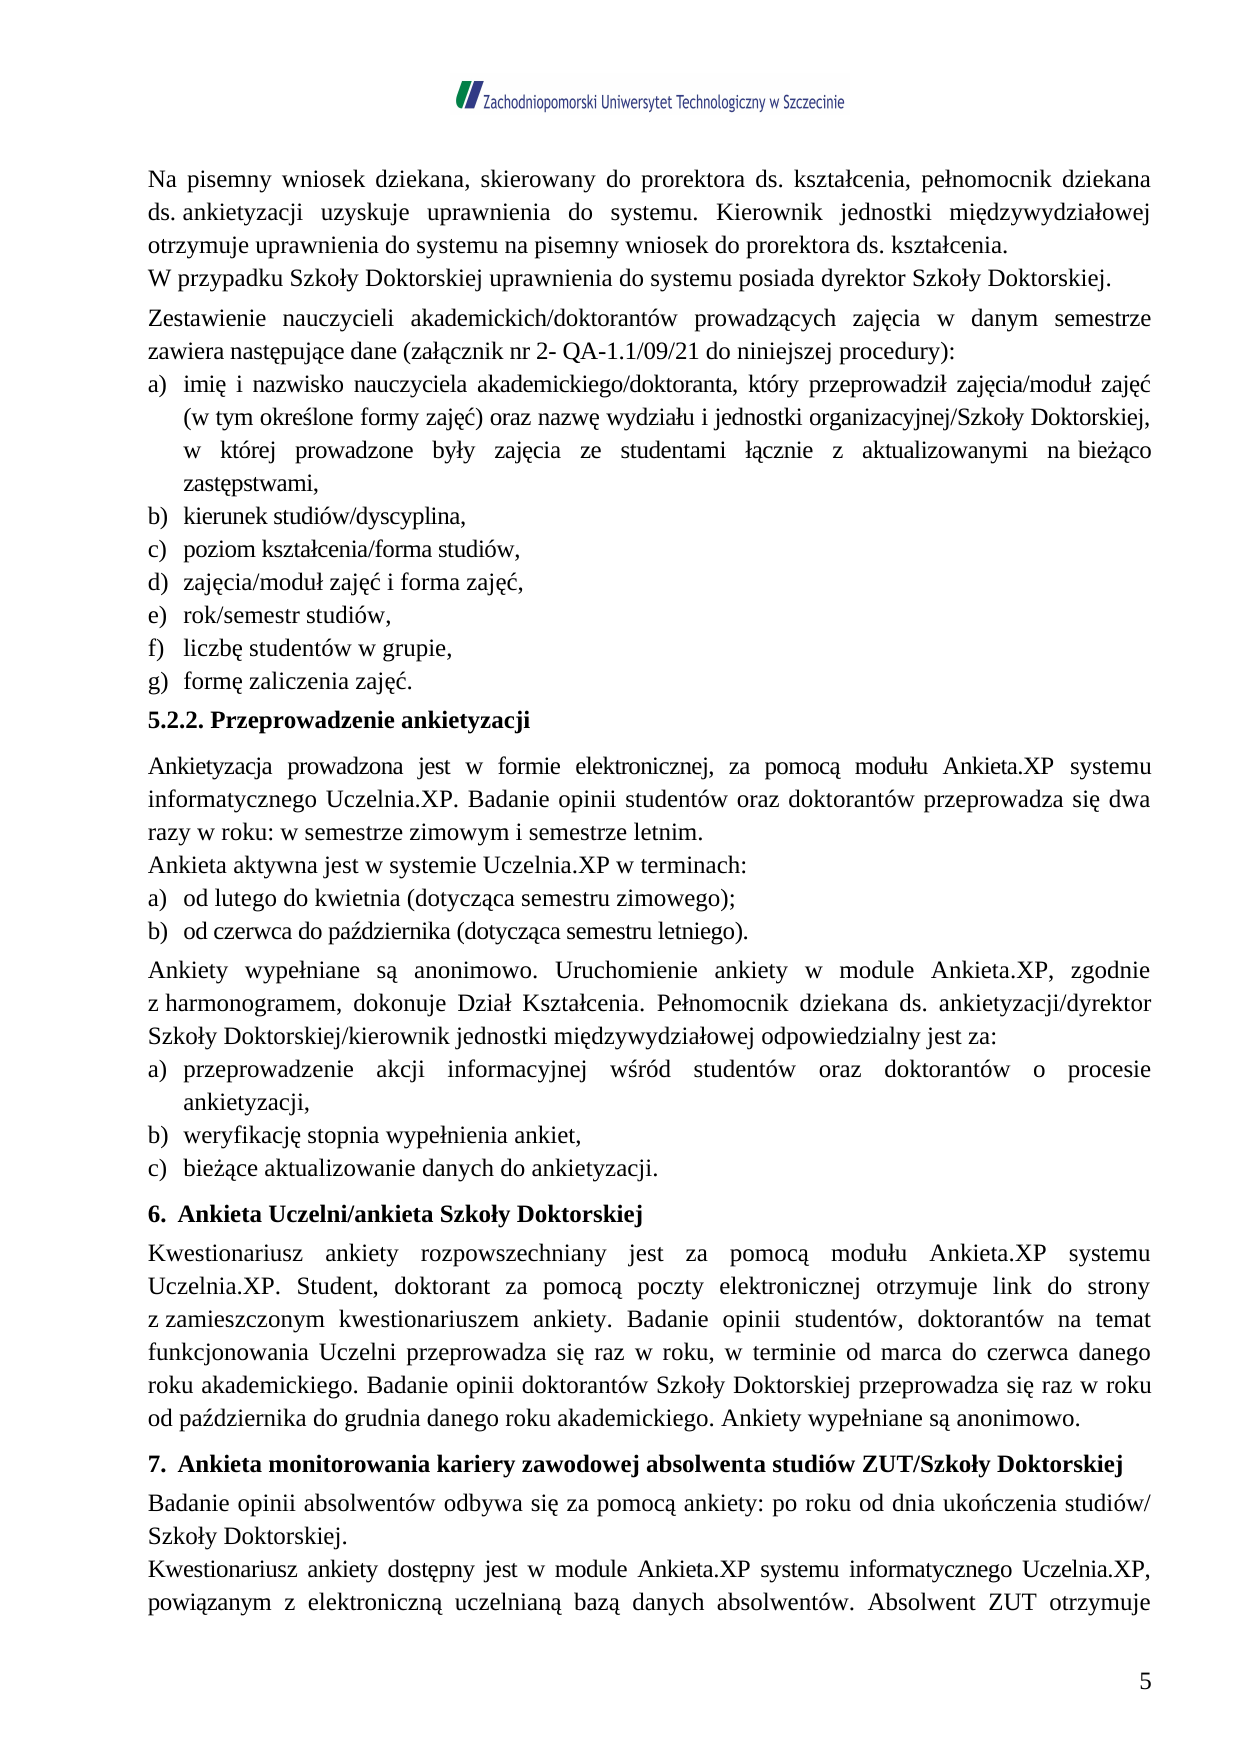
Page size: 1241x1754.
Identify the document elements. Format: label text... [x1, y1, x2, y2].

list od czerwca do października (dotycząca semestru letniego). [148, 916, 1152, 945]
text Ankiety wypełniane są anonimowo. Uruchomienie ankiety w module Ankieta.XP, zgodnie z harmonogramem, dokonuje Dział Kształcenia. Pełnomocnik dziekana ds. ankietyzacji/dyrektor Szkoły Doktorskiej/kierownik jednostki międzywydziałowej odpowiedzialny jest za: [148, 955, 1152, 1050]
list od lutego do kwietnia (dotycząca semestru zimowego); [148, 883, 1152, 912]
list liczbę studentów w grupie, [148, 633, 1152, 662]
list imię i nazwisko nauczyciela akademickiego/doktoranta, który przeprowadził zajęcia/moduł zajęć (w tym określone formy zajęć) oraz nazwę wydziału i jednostki organizacyjnej/Szkoły Doktorskiej, w której prowadzone były zajęcia ze studentami łącznie z aktualizowanymi na bieżąco zastępstwami, [148, 369, 1152, 497]
list weryfikację stopnia wypełnienia ankiet, [148, 1120, 1152, 1149]
list rok/semestr studiów, [148, 600, 1152, 629]
text Kwestionariusz ankiety rozpowszechniany jest za pomocą modułu Ankieta.XP systemu Uczelnia.XP. Student, doktorant za pomocą poczty elektronicznej otrzymuje link do strony z zamieszczonym kwestionariuszem ankiety. Badanie opinii studentów, doktorantów na temat funkcjonowania Uczelni przeprowadza się raz w roku, w terminie od marca do czerwca danego roku akademickiego. Badanie opinii doktorantów Szkoły Doktorskiej przeprowadza się raz w roku od października do grudnia danego roku akademickiego. Ankiety wypełniane są anonimowo. [148, 1238, 1152, 1432]
list poziom kształcenia/forma studiów, [148, 534, 1152, 563]
text Ankietyzacja prowadzona jest w formie elektronicznej, za pomocą modułu Ankieta.XP systemu informatycznego Uczelnia.XP. Badanie opinii studentów oraz doktorantów przeprowadza się dwa razy w roku: w semestrze zimowym i semestrze letnim. [148, 751, 1152, 846]
text Zestawienie nauczycieli akademickich/doktorantów prowadzących zajęcia w danym semestrze zawiera następujące dane (załącznik nr 2- QA-1.1/09/21 do niniejszej procedury): [148, 303, 1152, 364]
list kierunek studiów/dyscyplina, [148, 501, 1152, 530]
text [148, 1554, 1152, 1616]
picture [449, 73, 850, 115]
text Na pisemny wniosek dziekana, skierowany do prorektora ds. kształcenia, pełnomocnik dziekana ds. ankietyzacji uzyskuje uprawnienia do systemu. Kierownik jednostki międzywydziałowej otrzymuje uprawnienia do systemu na pisemny wniosek do prorektora ds. kształcenia. [148, 164, 1152, 259]
list bieżące aktualizowanie danych do ankietyzacji. [148, 1153, 1152, 1182]
subtitle 6. Ankieta Uczelni/ankieta Szkoły Doktorskiej [148, 1199, 1152, 1228]
list przeprowadzenie akcji informacyjnej wśród studentów oraz doktorantów o procesie ankietyzacji, [148, 1054, 1152, 1116]
list formę zaliczenia zajęć. [148, 666, 1152, 695]
list zajęcia/moduł zajęć i forma zajęć, [148, 567, 1152, 596]
text Ankieta aktywna jest w systemie Uczelnia.XP w terminach: [148, 850, 1152, 879]
subtitle 5.2.2. Przeprowadzenie ankietyzacji [148, 705, 1152, 734]
text W przypadku Szkoły Doktorskiej uprawnienia do systemu posiada dyrektor Szkoły Doktorskiej. [148, 263, 1152, 292]
subtitle 7. Ankieta monitorowania kariery zawodowej absolwenta studiów ZUT/Szkoły Doktorskiej [148, 1449, 1152, 1477]
text Badanie opinii absolwentów odbywa się za pomocą ankiety: po roku od dnia ukończenia studiów/ Szkoły Doktorskiej. [148, 1488, 1152, 1550]
